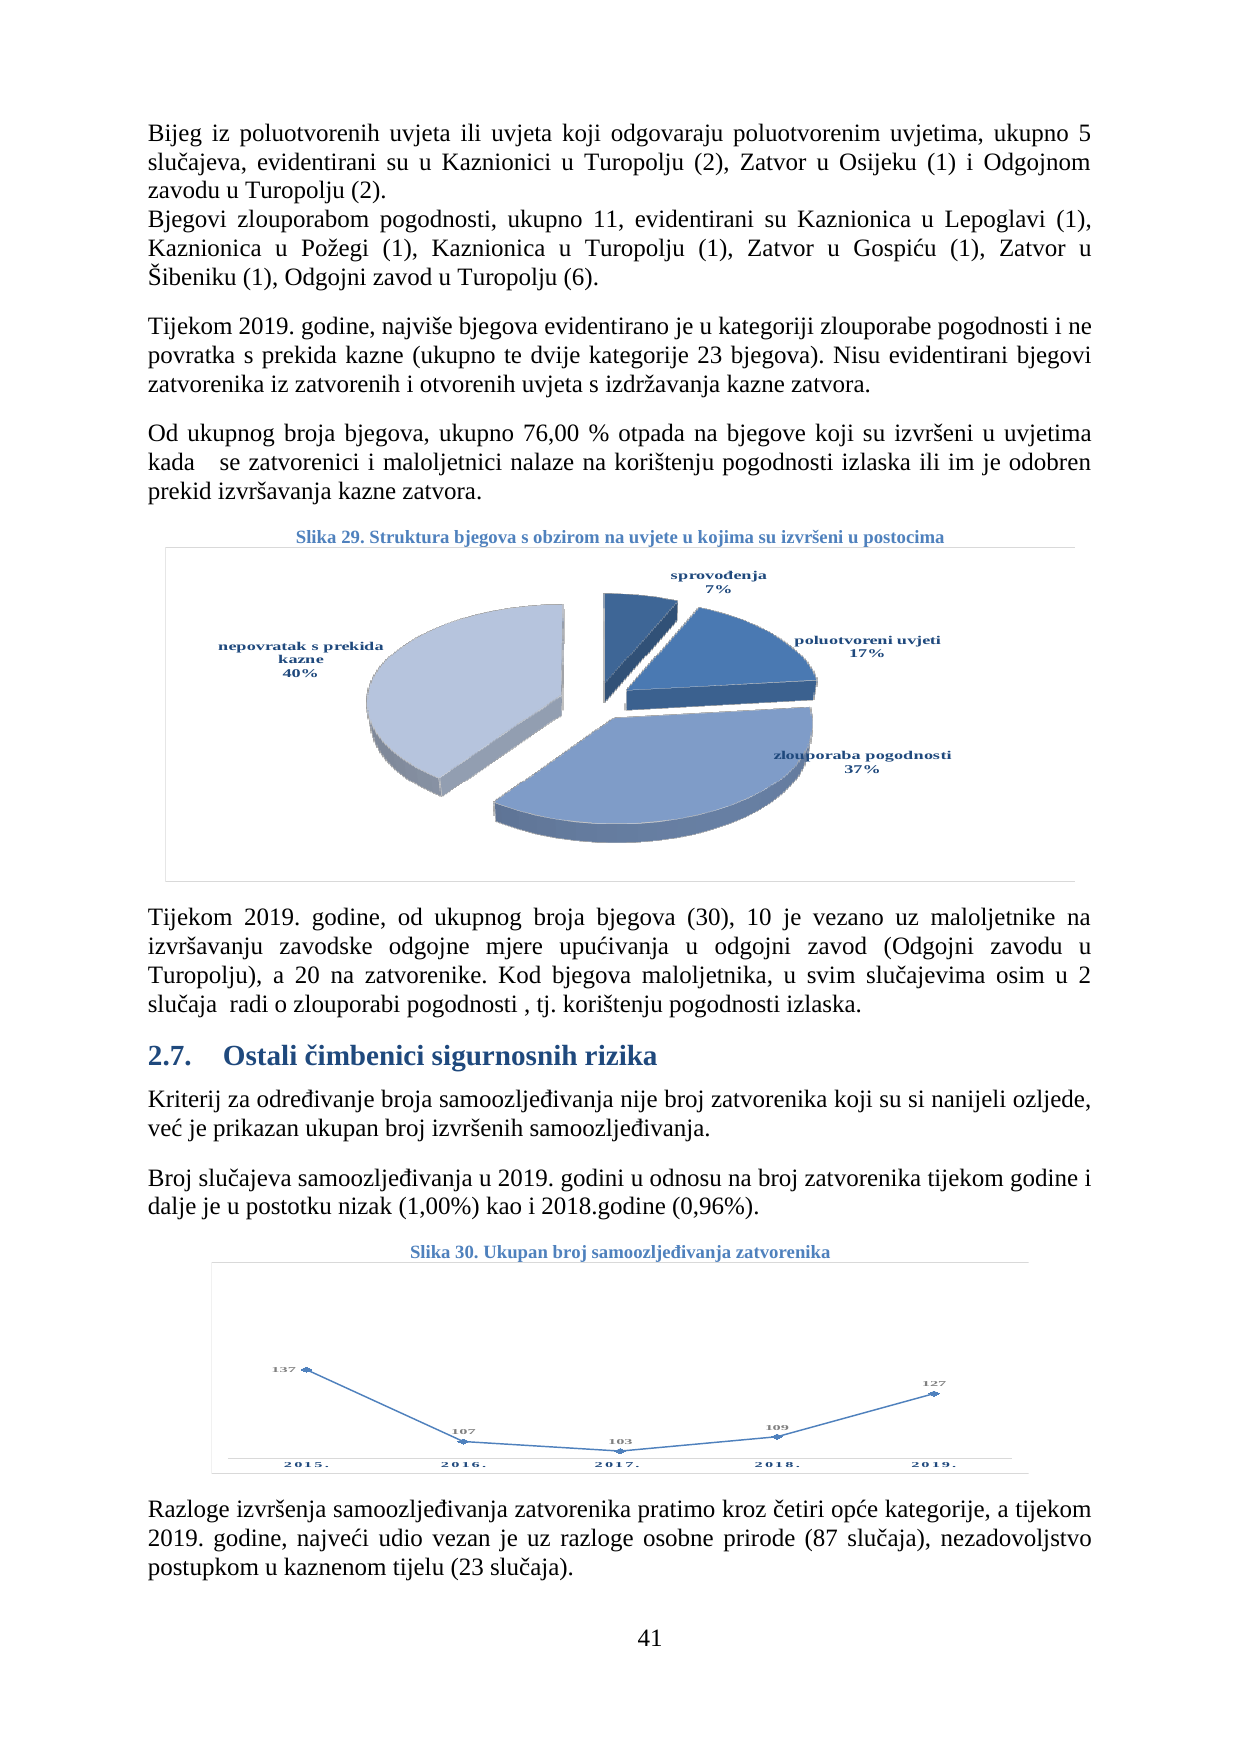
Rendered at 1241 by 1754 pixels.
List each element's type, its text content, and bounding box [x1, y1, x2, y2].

subtitle Ostali čimbenici sigurnosnih rizika [148, 1038, 1092, 1072]
text Slika 30. Ukupan broj samoozljeđivanja zatvorenika [148, 1241, 1092, 1262]
text Tijekom 2019. godine, najviše bjegova evidentirano je u kategoriji zlouporabe pogodnosti i ne povratka s prekida kazne (ukupno te dvije kategorije 23 bjegova). Nisu evidentirani bjegovi zatvorenika iz zatvorenih i otvorenih uvjeta s izdržavanja kazne zatvora. [148, 311, 1092, 398]
text Od ukupnog broja bjegova, ukupno 76,00 % otpada na bjegove koji su izvršeni u uvjetima kada se zatvorenici i maloljetnici nalaze na korištenju pogodnosti izlaska ili im je odobren prekid izvršavanja kazne zatvora. [148, 418, 1092, 505]
text Tijekom 2019. godine, od ukupnog broja bjegova (30), 10 je vezano uz maloljetnike na izvršavanju zavodske odgojne mjere upućivanja u odgojni zavod (Odgojni zavodu u Turopolju), a 20 na zatvorenike. Kod bjegova maloljetnika, u svim slučajevima osim u 2 slučaja radi o zlouporabi pogodnosti , tj. korištenju pogodnosti izlaska. [148, 902, 1092, 1017]
text Broj slučajeva samoozljeđivanja u 2019. godini u odnosu na broj zatvorenika tijekom godine i dalje je u postotku nizak (1,00%) kao i 2018.godine (0,96%). [148, 1163, 1092, 1220]
text Slika 29. Struktura bjegova s obzirom na uvjete u kojima su izvršeni u postocima [148, 526, 1092, 547]
text Razloge izvršenja samoozljeđivanja zatvorenika pratimo kroz četiri opće kategorije, a tijekom 2019. godine, najveći udio vezan je uz razloge osobne prirode (87 slučaja), nezadovoljstvo postupkom u kaznenom tijelu (23 slučaja). [148, 1494, 1092, 1581]
text Bijeg iz poluotvorenih uvjeta ili uvjeta koji odgovaraju poluotvorenim uvjetima, ukupno 5 slučajeva, evidentirani su u Kaznionici u Turopolju (2), Zatvor u Osijeku (1) i Odgojnom zavodu u Turopolju (2). [148, 118, 1092, 204]
text Bjegovi zlouporabom pogodnosti, ukupno 11, evidentirani su Kaznionica u Lepoglavi (1), Kaznionica u Požegi (1), Kaznionica u Turopolju (1), Zatvor u Gospiću (1), Zatvor u Šibeniku (1), Odgojni zavod u Turopolju (6). [148, 204, 1092, 291]
text Kriterij za određivanje broja samoozljeđivanja nije broj zatvorenika koji su si nanijeli ozljede, već je prikazan ukupan broj izvršenih samoozljeđivanja. [148, 1084, 1092, 1142]
